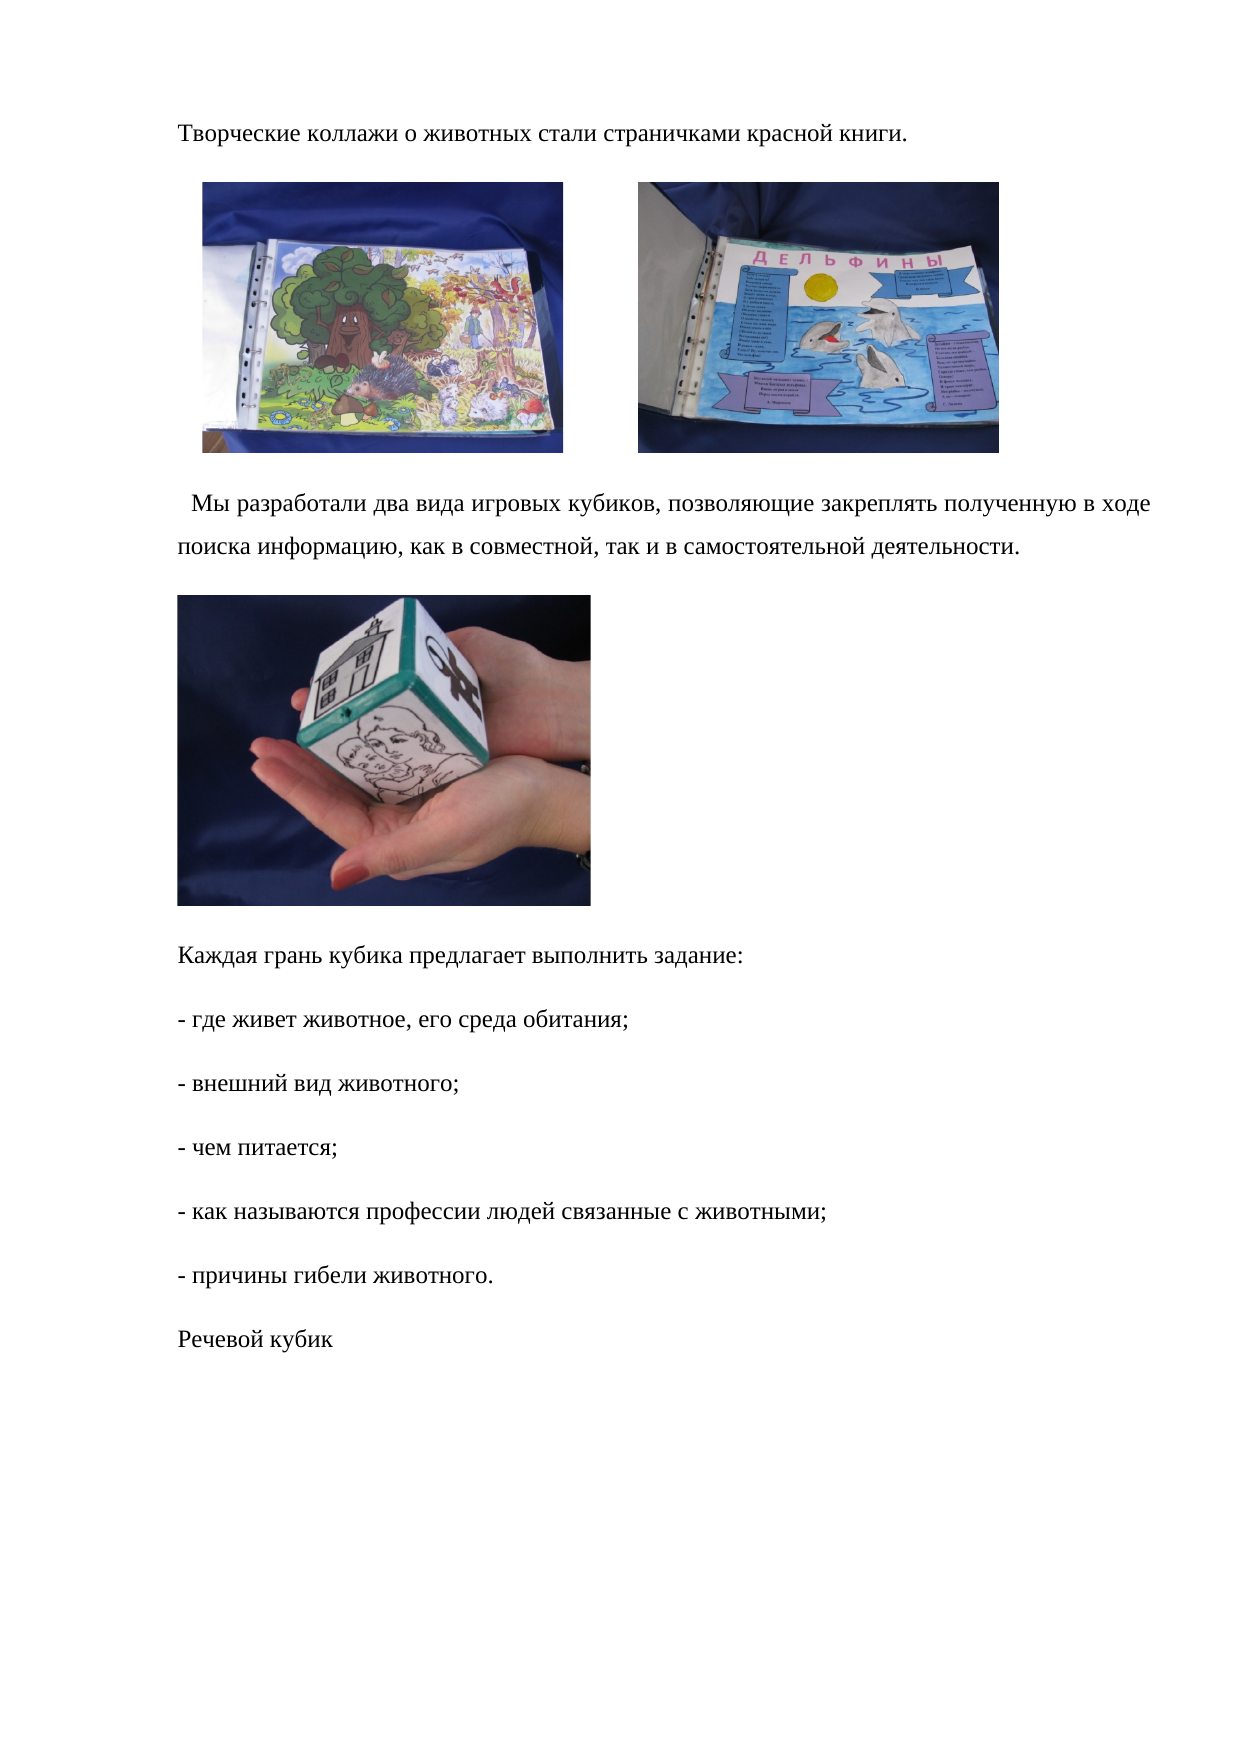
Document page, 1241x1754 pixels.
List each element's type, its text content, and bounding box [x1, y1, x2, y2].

text Творческие коллажи о животных стали страничками красной книги. [177, 118, 1152, 147]
text Каждая грань кубика предлагает выполнить задание: [177, 940, 1152, 969]
text - чем питается; [177, 1132, 1152, 1161]
text - причины гибели животного. [177, 1260, 1152, 1289]
picture [638, 182, 999, 453]
text - где живет животное, его среда обитания; [177, 1004, 1152, 1033]
picture [177, 595, 591, 906]
text Речевой кубик [177, 1324, 1152, 1353]
text - внешний вид животного; [177, 1068, 1152, 1097]
text - как называются профессии людей связанные с животными; [177, 1196, 1152, 1225]
picture [202, 182, 564, 453]
text Мы разработали два вида игровых кубиков, позволяющие закреплять полученную в ходе поиска информацию, как в совместной, так и в самостоятельной деятельности. [177, 488, 1152, 560]
